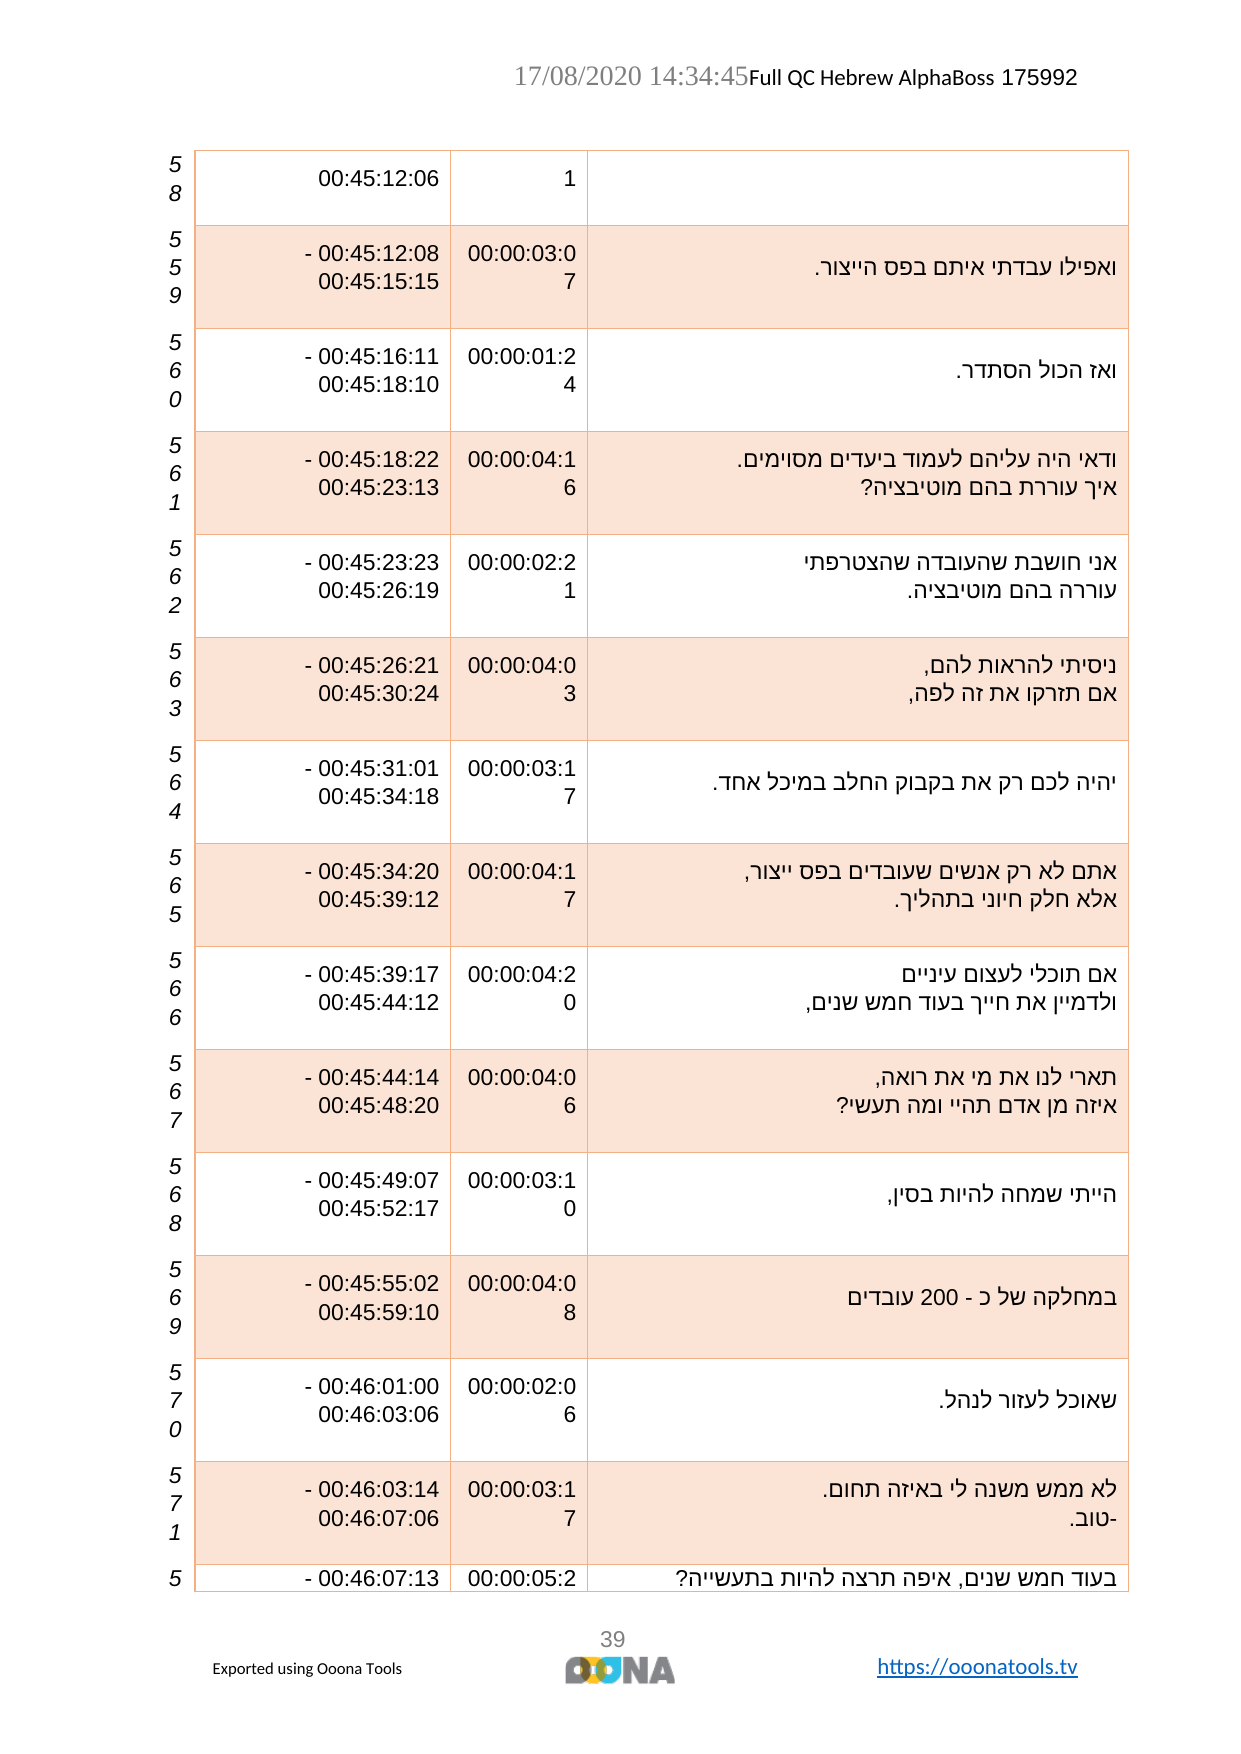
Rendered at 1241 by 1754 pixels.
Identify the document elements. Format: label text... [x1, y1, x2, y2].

table_cell 00:45:18:22 - 00:45:23:13 [196, 432, 450, 534]
table_cell 00:45:26:21 - 00:45:30:24 [196, 638, 450, 740]
table_cell 00:00:02:21 [451, 535, 587, 637]
table_cell תארי לנו את מי את רואה, איזה מן אדם תהיי ומה תעשי? [588, 1050, 1128, 1152]
table_cell 00:45:16:11 - 00:45:18:10 [196, 329, 450, 431]
table_cell אני חושבת שהעובדה שהצטרפתי עוררה בהם מוטיבציה. [588, 535, 1128, 637]
table_cell ואז הכול הסתדר. [588, 329, 1128, 431]
table_cell 00:45:55:02 - 00:45:59:10 [196, 1256, 450, 1358]
table_cell 00:00:05:20 [451, 1565, 587, 1591]
table_cell 00:00:02:06 [451, 1359, 587, 1461]
table_cell 00:00:04:08 [451, 1256, 587, 1358]
table_cell 00:00:01:24 [451, 329, 587, 431]
table_cell 563 [149, 637, 194, 740]
table_cell שאוכל לעזור לנהל. [588, 1359, 1128, 1461]
table_cell 570 [149, 1358, 194, 1461]
table_cell 00:45:31:01 - 00:45:34:18 [196, 741, 450, 843]
table_cell 569 [149, 1255, 194, 1358]
table_cell ניסיתי להראות להם, אם תזרקו את זה לפה, [588, 638, 1128, 740]
table_cell 566 [149, 946, 194, 1049]
table_cell 00:00:03:07 [451, 226, 587, 328]
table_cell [588, 1565, 1128, 1591]
table_cell יהיה לכם רק את בקבוק החלב במיכל אחד. [588, 741, 1128, 843]
table_cell 562 [149, 534, 194, 637]
table_cell ואפילו עבדתי איתם בפס הייצור. [588, 226, 1128, 328]
table_cell 561 [149, 431, 194, 534]
table_cell 571 [149, 1461, 194, 1564]
picture [565, 1631, 675, 1709]
picture [615, 1633, 621, 1640]
table_cell הייתי שמחה להיות בסין, [588, 1153, 1128, 1255]
table_cell במחלקה של כ - 200 עובדים [588, 1256, 1128, 1358]
table_cell 558 [149, 150, 194, 224]
table_cell 00:00:02:01 [451, 151, 587, 224]
table_cell 568 [149, 1152, 194, 1255]
table_cell 567 [149, 1049, 194, 1152]
table_cell 00:45:39:17 - 00:45:44:12 [196, 947, 450, 1049]
table_cell 00:00:04:16 [451, 432, 587, 534]
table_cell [196, 151, 450, 224]
table_cell 559 [149, 225, 194, 328]
table_cell 00:45:44:14 - 00:45:48:20 [196, 1050, 450, 1152]
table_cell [196, 1565, 450, 1591]
table_cell אם תוכלי לעצום עיניים ולדמיין את חייך בעוד חמש שנים, [588, 947, 1128, 1049]
table_cell 00:46:03:14 - 00:46:07:06 [196, 1462, 450, 1564]
table_cell 00:45:12:08 - 00:45:15:15 [196, 226, 450, 328]
table_cell 00:46:01:00 - 00:46:03:06 [196, 1359, 450, 1461]
table_cell 00:00:04:20 [451, 947, 587, 1049]
table_cell אתם לא רק אנשים שעובדים בפס ייצור, אלא חלק חיוני בתהליך. [588, 844, 1128, 946]
table_cell 564 [149, 740, 194, 843]
table_cell 572 [149, 1564, 194, 1591]
table_cell 00:00:04:17 [451, 844, 587, 946]
table_cell 565 [149, 843, 194, 946]
table_cell 00:00:03:17 [451, 1462, 587, 1564]
table_cell 00:45:49:07 - 00:45:52:17 [196, 1153, 450, 1255]
table_cell ודאי היה עליהם לעמוד ביעדים מסוימים. איך עוררת בהם מוטיבציה? [588, 432, 1128, 534]
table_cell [588, 151, 1128, 224]
table_cell 00:00:04:06 [451, 1050, 587, 1152]
table_cell 00:45:34:20 - 00:45:39:12 [196, 844, 450, 946]
table_cell 560 [149, 328, 194, 431]
table_cell 00:00:03:17 [451, 741, 587, 843]
table_cell לא ממש משנה לי באיזה תחום. -טוב. [588, 1462, 1128, 1564]
table_cell 00:00:03:10 [451, 1153, 587, 1255]
table_cell 00:00:04:03 [451, 638, 587, 740]
table_cell 00:45:23:23 - 00:45:26:19 [196, 535, 450, 637]
